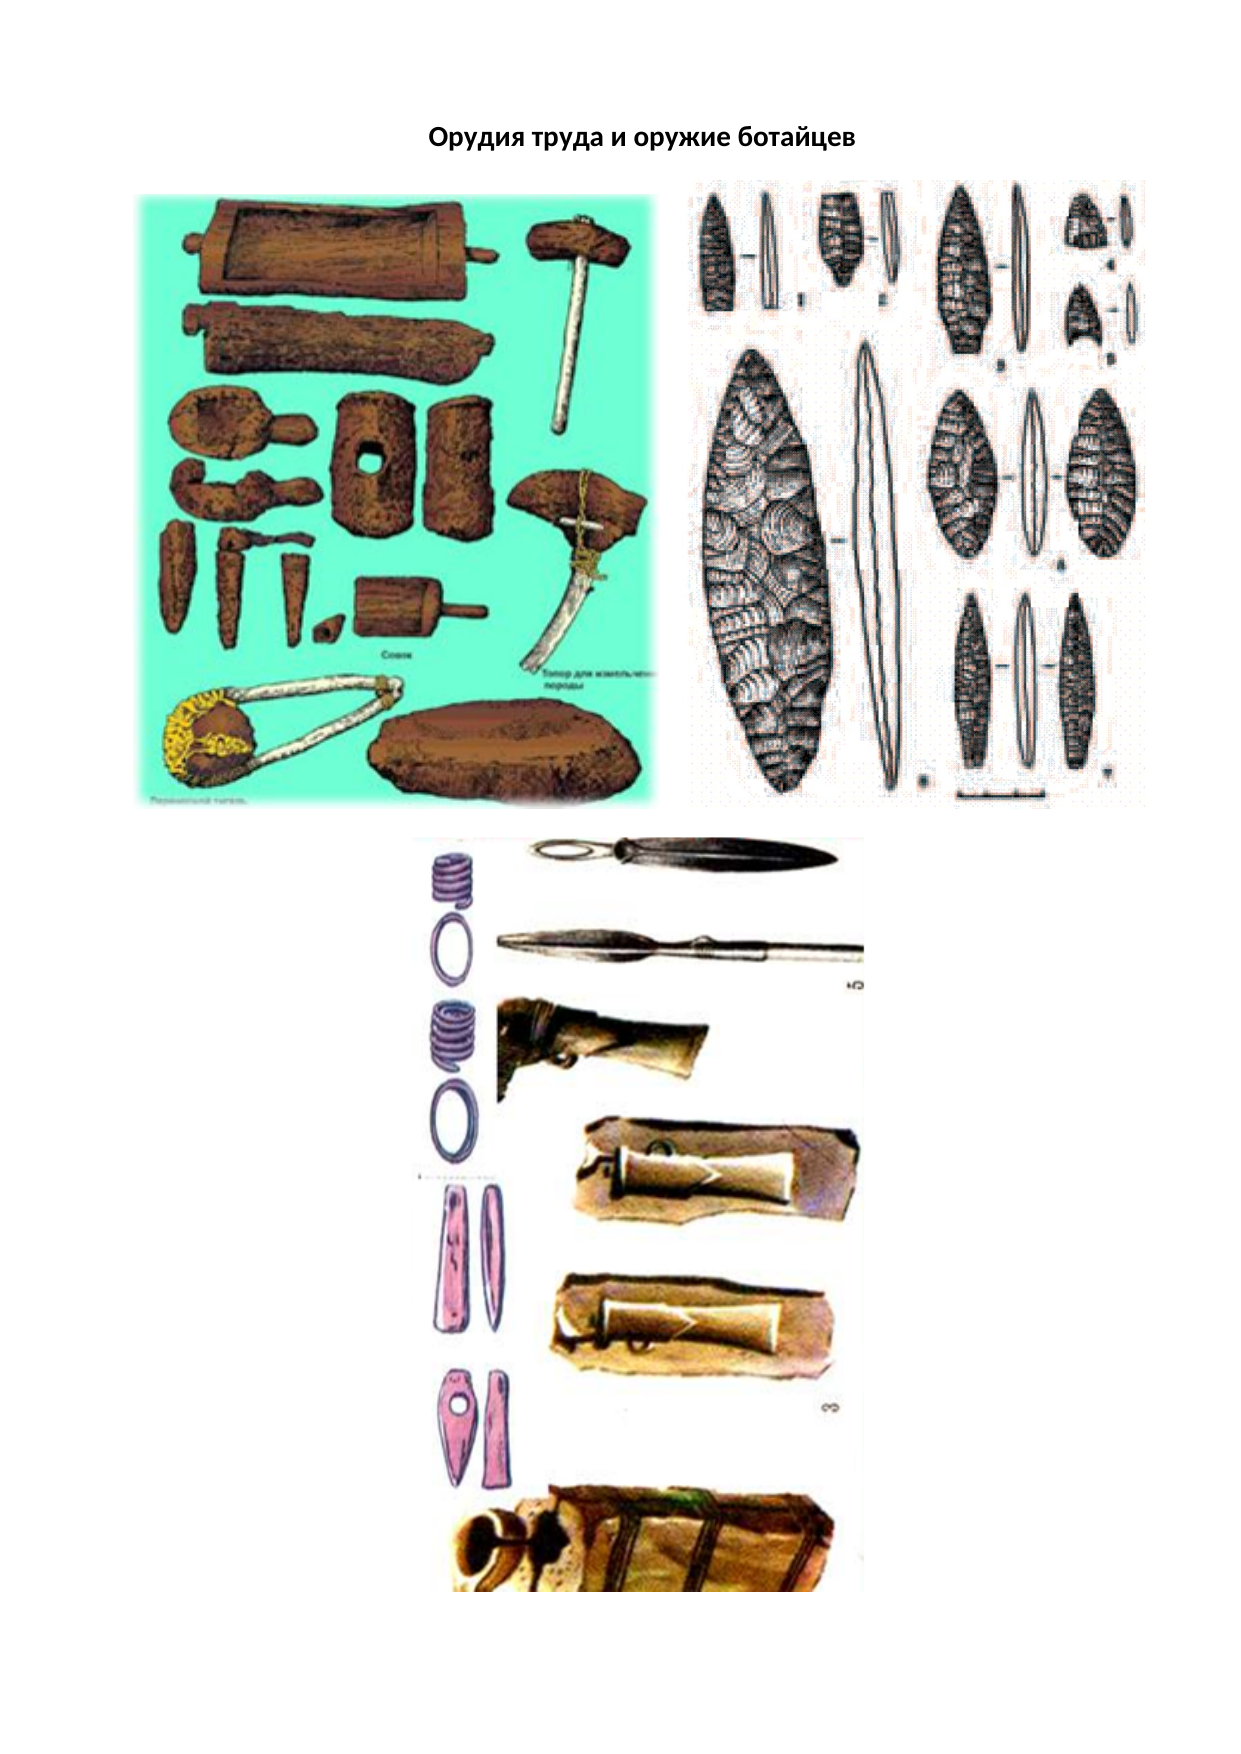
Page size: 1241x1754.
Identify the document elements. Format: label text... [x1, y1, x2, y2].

picture [132, 180, 1146, 809]
picture [411, 833, 873, 1592]
text Орудия труда и оружие ботайцев [133, 118, 1152, 154]
